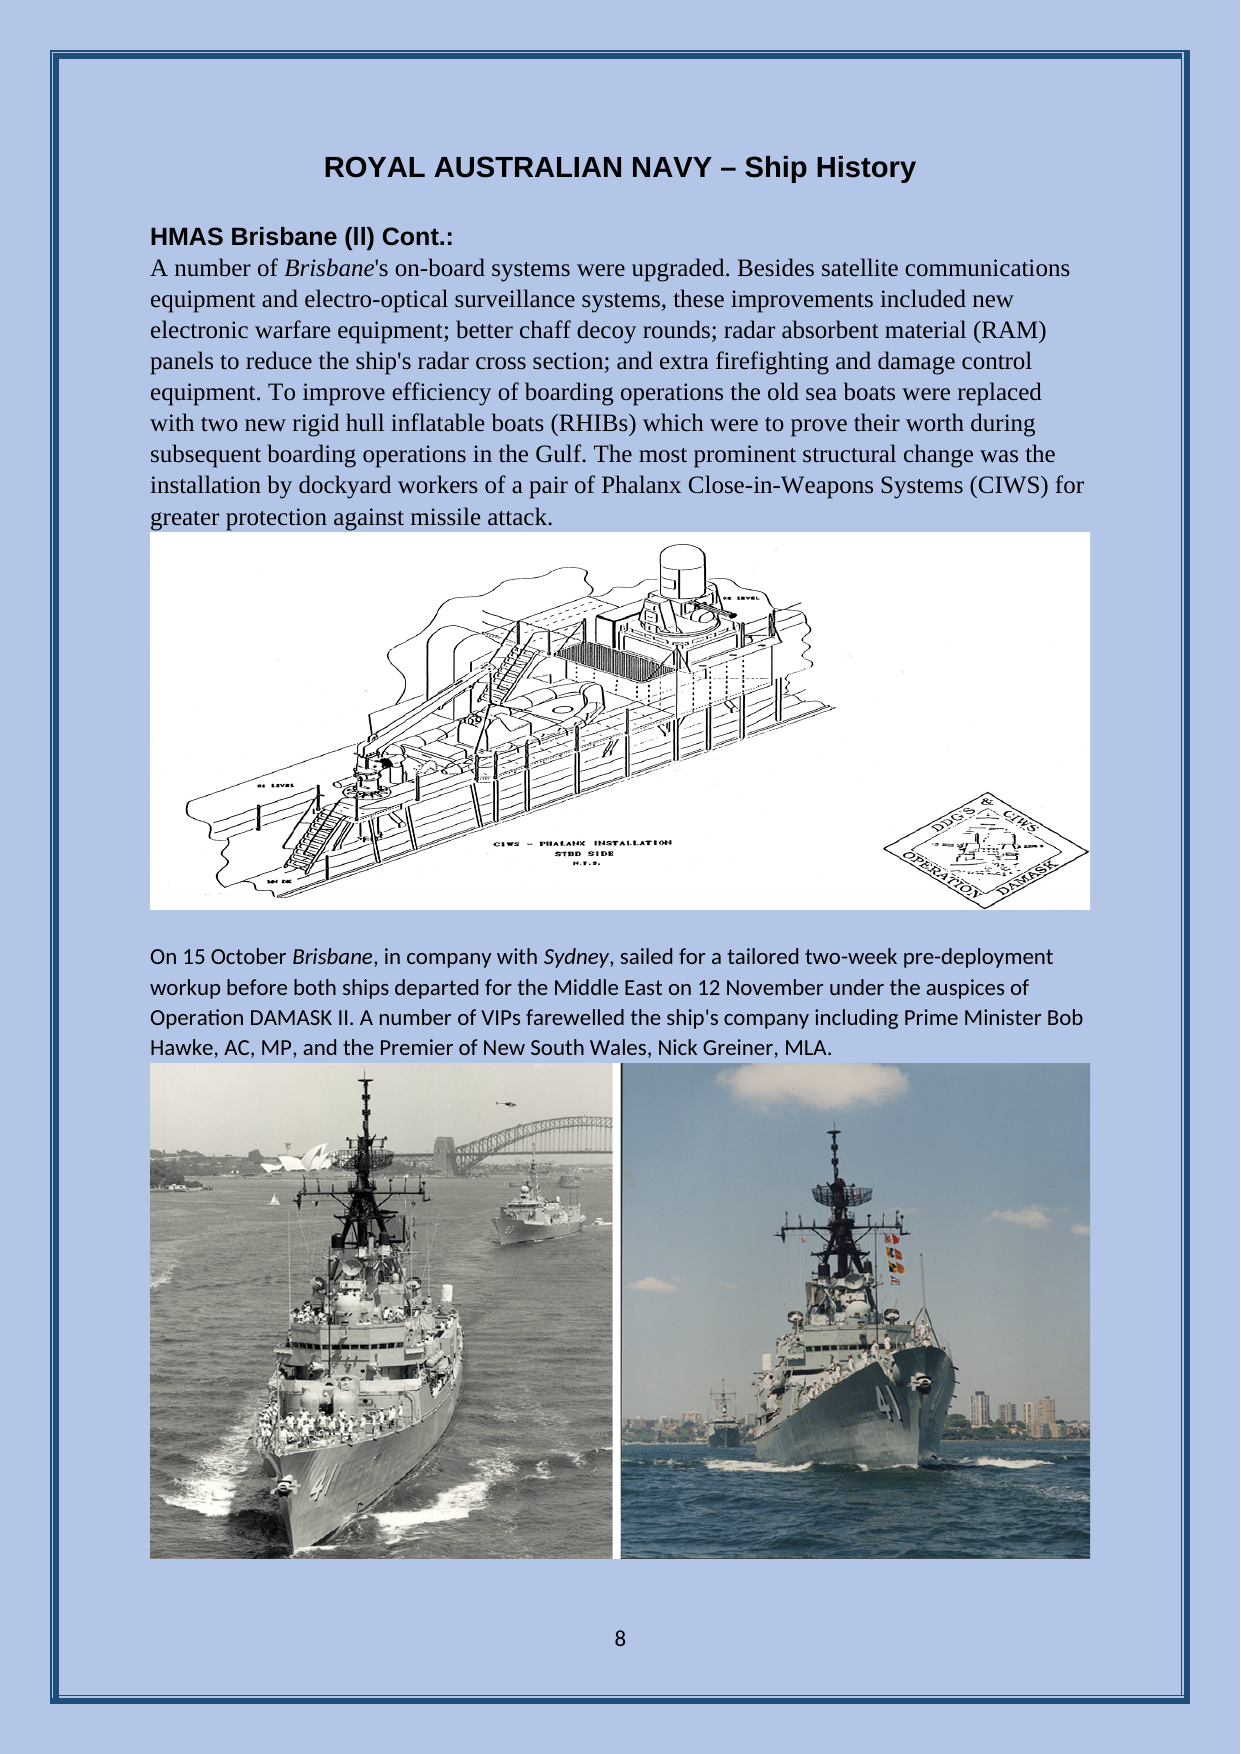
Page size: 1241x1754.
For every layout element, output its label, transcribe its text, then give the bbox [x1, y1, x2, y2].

text ROYAL AUSTRALIAN NAVY – Ship History [150, 150, 1090, 183]
picture [150, 1063, 1091, 1559]
picture [150, 532, 1091, 910]
text HMAS Brisbane (ll) Cont.: [150, 222, 1090, 251]
text On 15 October Brisbane, in company with Sydney, sailed for a tailored two-week pre-deployment workup before both ships departed for the Middle East on 12 November under the auspices of Operation DAMASK II. A number of VIPs farewelled the ship's company including Prime Minister Bob Hawke, AC, MP, and the Premier of New South Wales, Nick Greiner, MLA. [150, 942, 1090, 1061]
text A number of Brisbane's on-board systems were upgraded. Besides satellite communications equipment and electro-optical surveillance systems, these improvements included new electronic warfare equipment; better chaff decoy rounds; radar absorbent material (RAM) panels to reduce the ship's radar cross section; and extra firefighting and damage control equipment. To improve efficiency of boarding operations the old sea boats were replaced with two new rigid hull inflatable boats (RHIBs) which were to prove their worth during subsequent boarding operations in the Gulf. The most prominent structural change was the installation by dockyard workers of a pair of Phalanx Close-in-Weapons Systems (CIWS) for greater protection against missile attack. [150, 253, 1090, 530]
